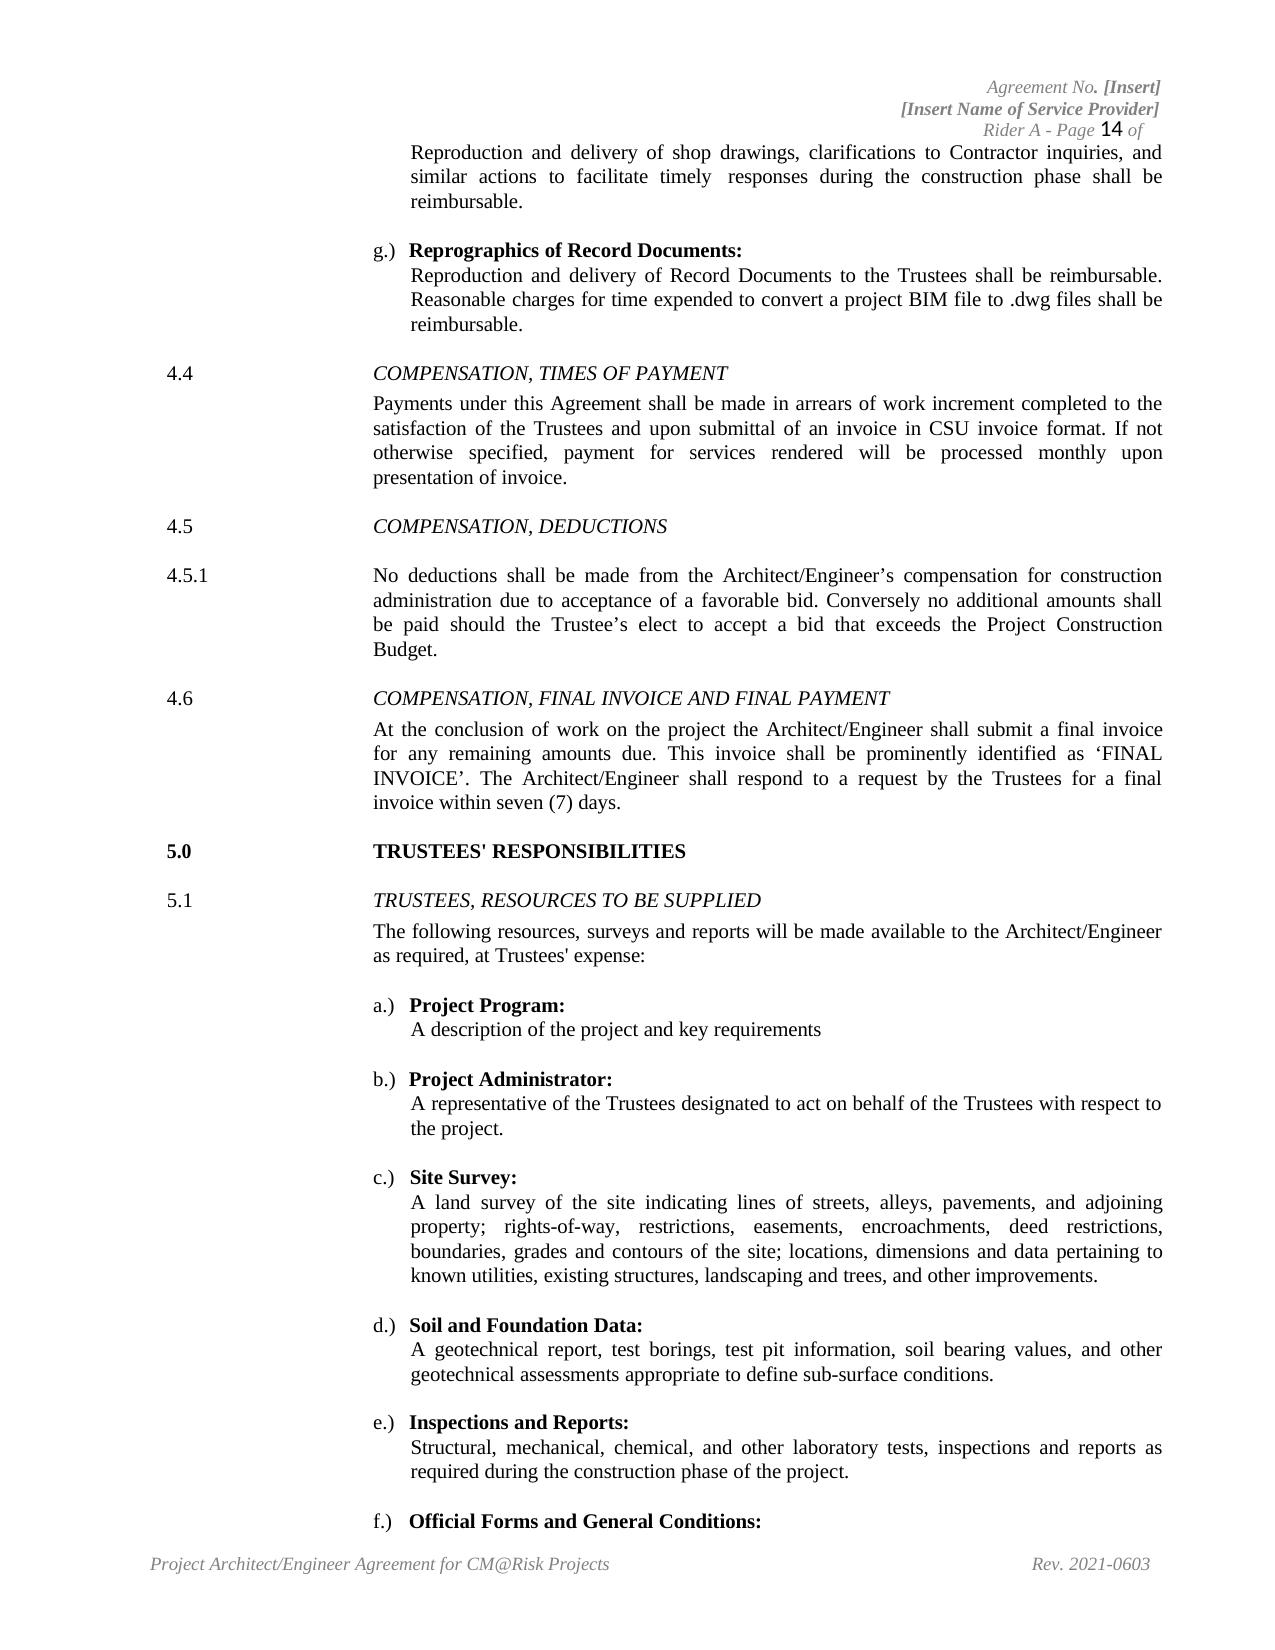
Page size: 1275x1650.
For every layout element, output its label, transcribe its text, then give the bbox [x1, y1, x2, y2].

text Reproduction and delivery of shop drawings, clarifications to Contractor inquiries, and similar actions to facilitate timely responses during the construction phase shall be reimbursable. [410, 139, 1163, 213]
text Structural, mechanical, chemical, and other laboratory tests, inspections and reports as required during the construction phase of the project. [410, 1435, 1163, 1483]
text Reproduction and delivery of Record Documents to the Trustees shall be reimbursable. Reasonable charges for time expended to convert a project BIM file to .dwg files shall be reimbursable. [410, 262, 1163, 336]
text c.) Site Survey: [373, 1165, 1175, 1189]
list No deductions shall be made from the Architect/Engineer’s compensation for construction administration due to acceptance of a favorable bid. Conversely no additional amounts shall be paid should the Trustee’s elect to accept a bid that exceeds the Project Construction Budget. [167, 563, 1163, 661]
subtitle f.) Official Forms and General Conditions: [373, 1508, 1175, 1533]
subtitle e.) Inspections and Reports: [373, 1410, 1175, 1434]
text The following resources, surveys and reports will be made available to the Architect/Engineer as required, at Trustees' expense: [373, 919, 1163, 967]
subtitle 5.0 TRUSTEES' RESPONSIBILITIES [167, 839, 1175, 863]
text A description of the project and key requirements [373, 1017, 1175, 1041]
text Payments under this Agreement shall be made in arrears of work increment completed to the satisfaction of the Trustees and upon submittal of an invoice in CSU invoice format. If not otherwise specified, payment for services rendered will be processed monthly upon presentation of invoice. [373, 391, 1163, 489]
text A land survey of the site indicating lines of streets, alleys, pavements, and adjoining property; rights-of-way, restrictions, easements, encroachments, deed restrictions, boundaries, grades and contours of the site; locations, dimensions and data pertaining to known utilities, existing structures, landscaping and trees, and other improvements. [410, 1190, 1163, 1287]
text A geotechnical report, test borings, test pit information, soil bearing values, and other geotechnical assessments appropriate to define sub-surface conditions. [410, 1337, 1163, 1386]
list COMPENSATION, FINAL INVOICE AND FINAL PAYMENT [167, 686, 1175, 710]
list COMPENSATION, TIMES OF PAYMENT [167, 361, 1175, 384]
text a.) Project Program: [373, 993, 1175, 1017]
subtitle d.) Soil and Foundation Data: [373, 1312, 1175, 1337]
list TRUSTEES, RESOURCES TO BE SUPPLIED [167, 888, 1175, 912]
list COMPENSATION, DEDUCTIONS [167, 514, 1175, 538]
subtitle g.) Reprographics of Record Documents: [373, 238, 1175, 262]
text A representative of the Trustees designated to act on behalf of the Trustees with respect to the project. [410, 1091, 1163, 1140]
subtitle b.) Project Administrator: [373, 1067, 1175, 1091]
text At the conclusion of work on the project the Architect/Engineer shall submit a final invoice for any remaining amounts due. This invoice shall be prominently identified as ‘FINAL INVOICE’. The Architect/Engineer shall respond to a request by the Trustees for a final invoice within seven (7) days. [373, 716, 1163, 814]
